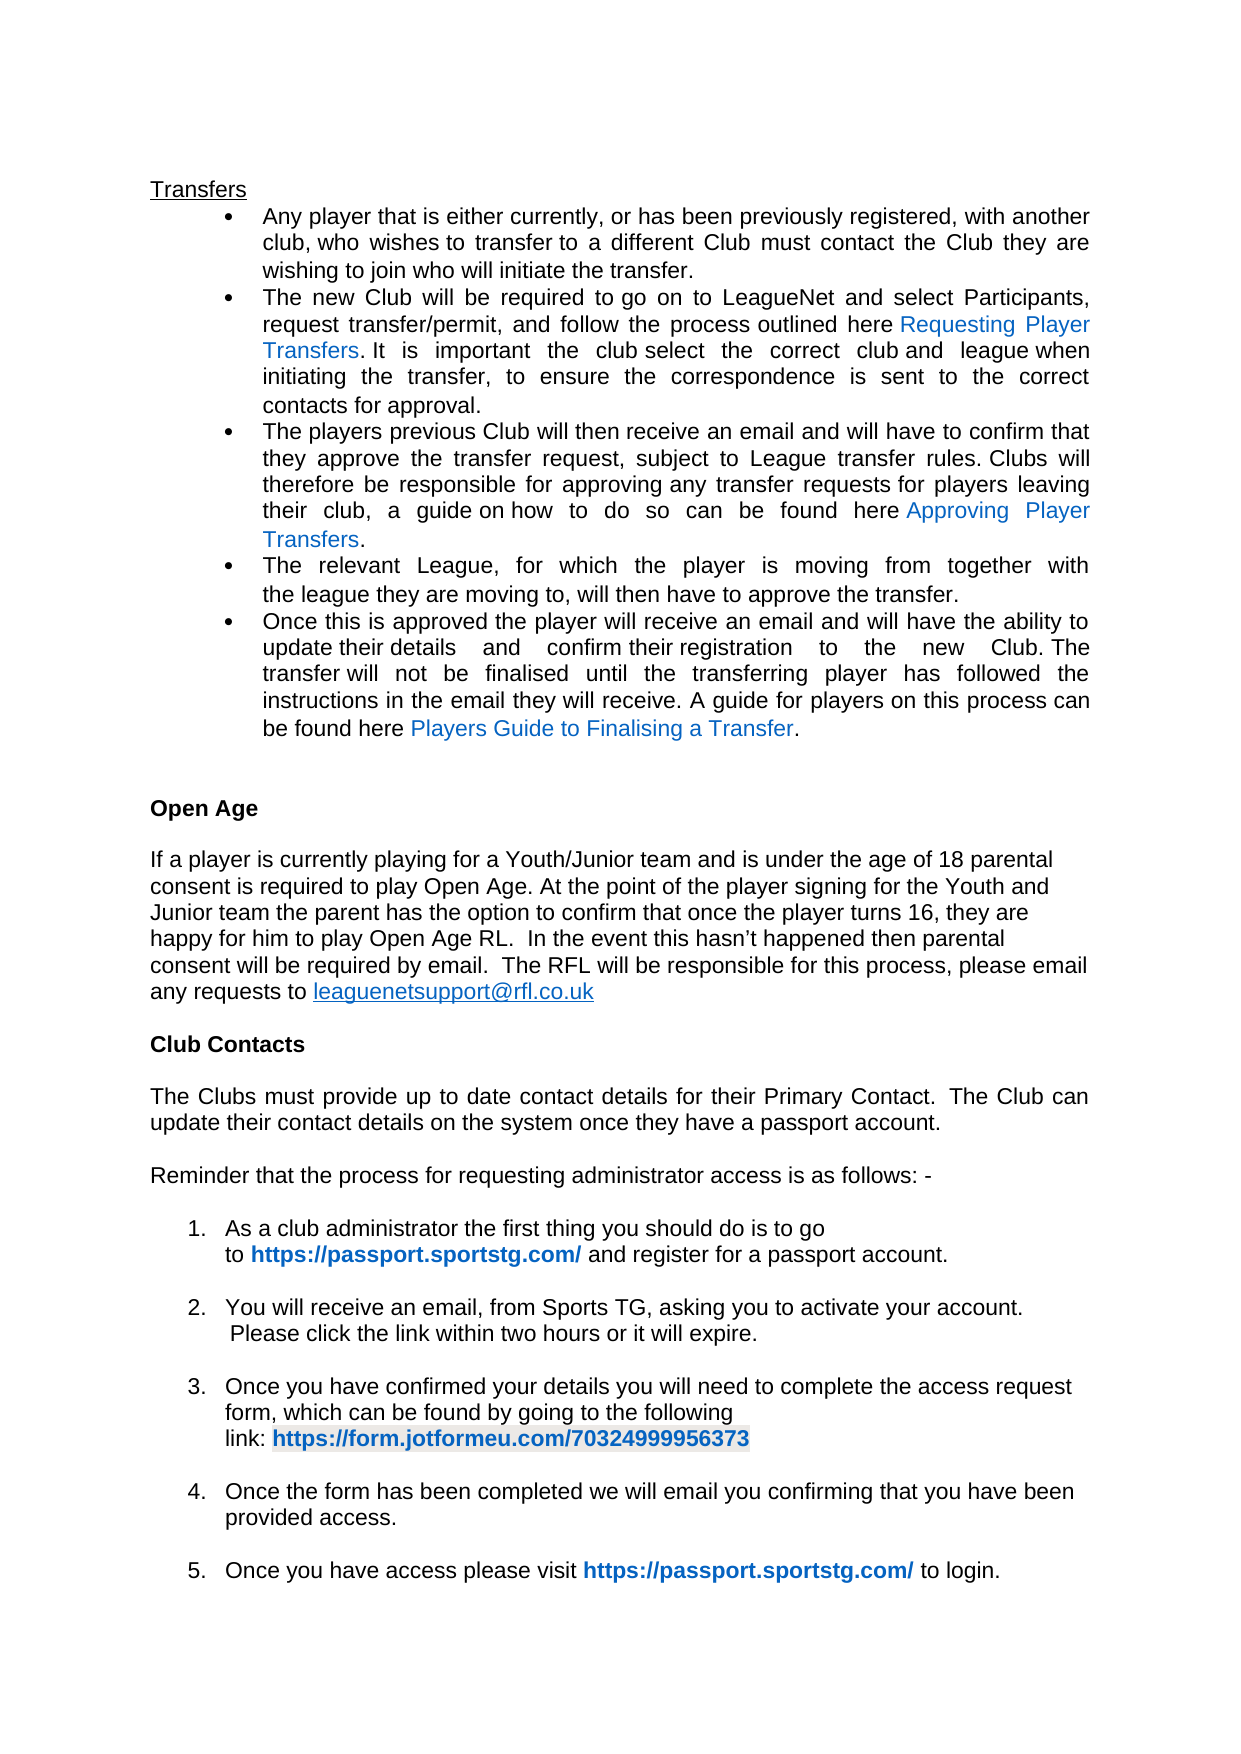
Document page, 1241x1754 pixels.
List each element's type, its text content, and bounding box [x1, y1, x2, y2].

list Once the form has been completed we will email you confirming that you have been provided access. [187, 1478, 1090, 1531]
text Transfers [150, 176, 1090, 203]
list The new Club will be required to go on to LeagueNet and select Participants, request transfer/permit, and follow the process outlined here Requesting Player Transfers. It is important the club select the correct club and league when initiating the transfer, to ensure the correspondence is sent to the correct contacts for approval. [225, 284, 1090, 418]
list The players previous Club will then receive an email and will have to confirm that they approve the transfer request, subject to League transfer rules. Clubs will therefore be responsible for approving any transfer requests for players leaving their club, a guide on how to do so can be found here Approving Player Transfers. [225, 418, 1090, 552]
list The relevant League, for which the player is moving from together with the league they are moving to, will then have to approve the transfer. [225, 552, 1090, 608]
list Once you have confirmed your details you will need to complete the access request form, which can be found by going to the following link: https://form.jotformeu.com/70324999956373 [187, 1373, 1090, 1452]
text Reminder that the process for requesting administrator access is as follows: - [150, 1162, 1090, 1188]
text The Clubs must provide up to date contact details for their Primary Contact. The Club can update their contact details on the system once they have a passport account. [150, 1083, 1090, 1135]
text Open Age [150, 794, 1090, 821]
list As a club administrator the first thing you should do is to go to https://passport.sportstg.com/ and register for a passport account. [187, 1214, 1090, 1267]
list Once you have access please visit https://passport.sportstg.com/ to login. [187, 1557, 1090, 1583]
list Any player that is either currently, or has been previously registered, with another club, who wishes to transfer to a different Club must contact the Club they are wishing to join who will initiate the transfer. [225, 203, 1090, 284]
text Club Contacts [150, 1031, 1090, 1057]
list You will receive an email, from Sports TG, asking you to activate your account. Please click the link within two hours or it will expire. [187, 1293, 1090, 1346]
list Once this is approved the player will receive an email and will have the ability to update their details and confirm their registration to the new Club. The transfer will not be finalised until the transferring player has followed the instructions in the email they will receive. A guide for players on this process can be found here Players Guide to Finalising a Transfer. [225, 608, 1090, 742]
text If a player is currently playing for a Youth/Junior team and is under the age of 18 parental consent is required to play Open Age. At the point of the player signing for the Youth and Junior team the parent has the option to confirm that once the player turns 16, they are happy for him to play Open Age RL. In the event this hasn’t happened then parental consent will be required by email. The RFL will be responsible for this process, please email any requests to leaguenetsupport@rfl.co.uk [150, 846, 1090, 1004]
